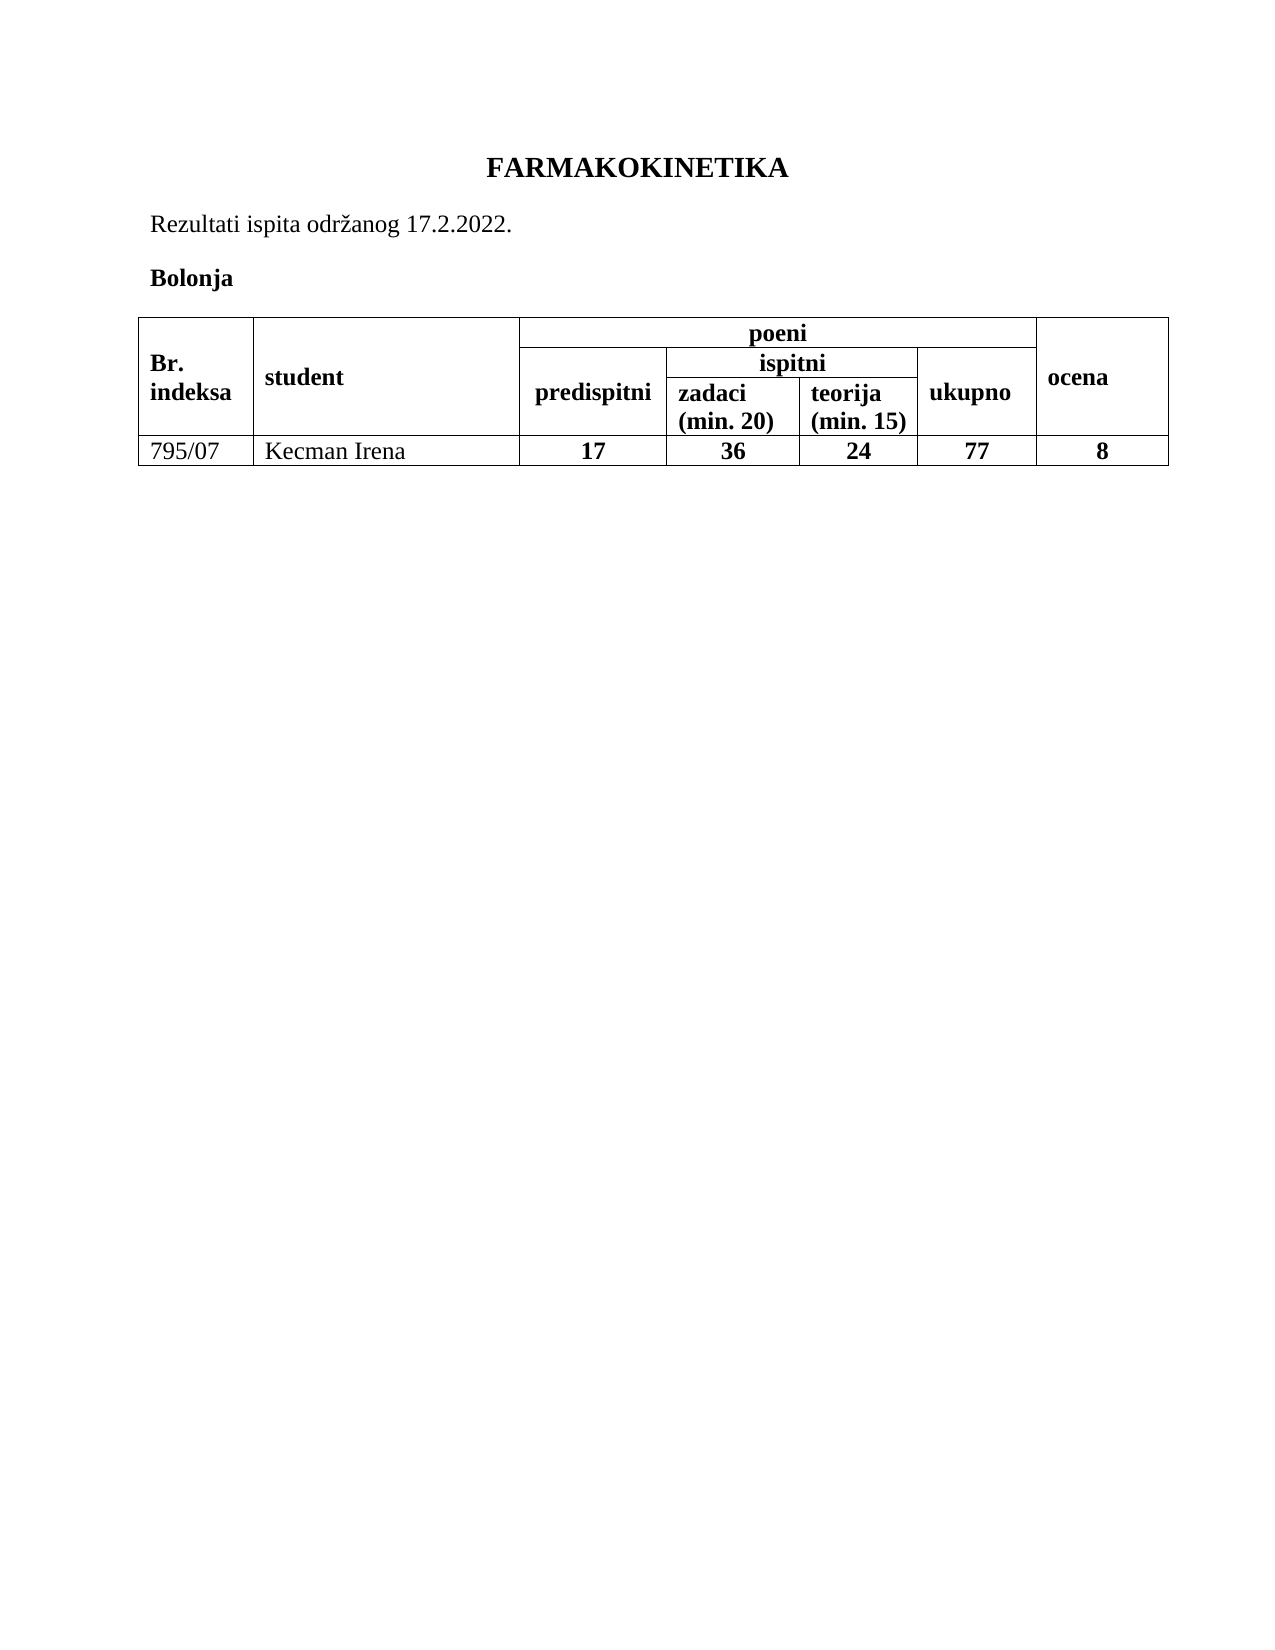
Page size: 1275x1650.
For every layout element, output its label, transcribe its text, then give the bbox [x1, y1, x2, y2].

text FARMAKOKINETIKA [150, 150, 1125, 183]
table_header poeni [520, 318, 1036, 347]
table_cell predispitni [520, 348, 666, 435]
table_cell 24 [800, 436, 917, 465]
table_cell 36 [667, 436, 799, 465]
table_cell ukupno [918, 348, 1036, 435]
table_cell zadaci (min. 20) [667, 378, 799, 435]
table_cell 77 [918, 436, 1036, 465]
table_cell 8 [1037, 436, 1168, 465]
table_header Br. indeksa [139, 318, 253, 435]
table_cell 795/07 [139, 436, 253, 465]
table_header student [254, 318, 519, 435]
table_cell teorija (min. 15) [800, 378, 917, 435]
table_cell Kecman Irena [254, 436, 519, 465]
table_cell ispitni [667, 348, 917, 377]
table_cell 17 [520, 436, 666, 465]
text Bolonja [150, 263, 1125, 292]
text Rezultati ispita održanog 17.2.2022. [150, 209, 1125, 238]
table_header ocena [1037, 318, 1168, 435]
